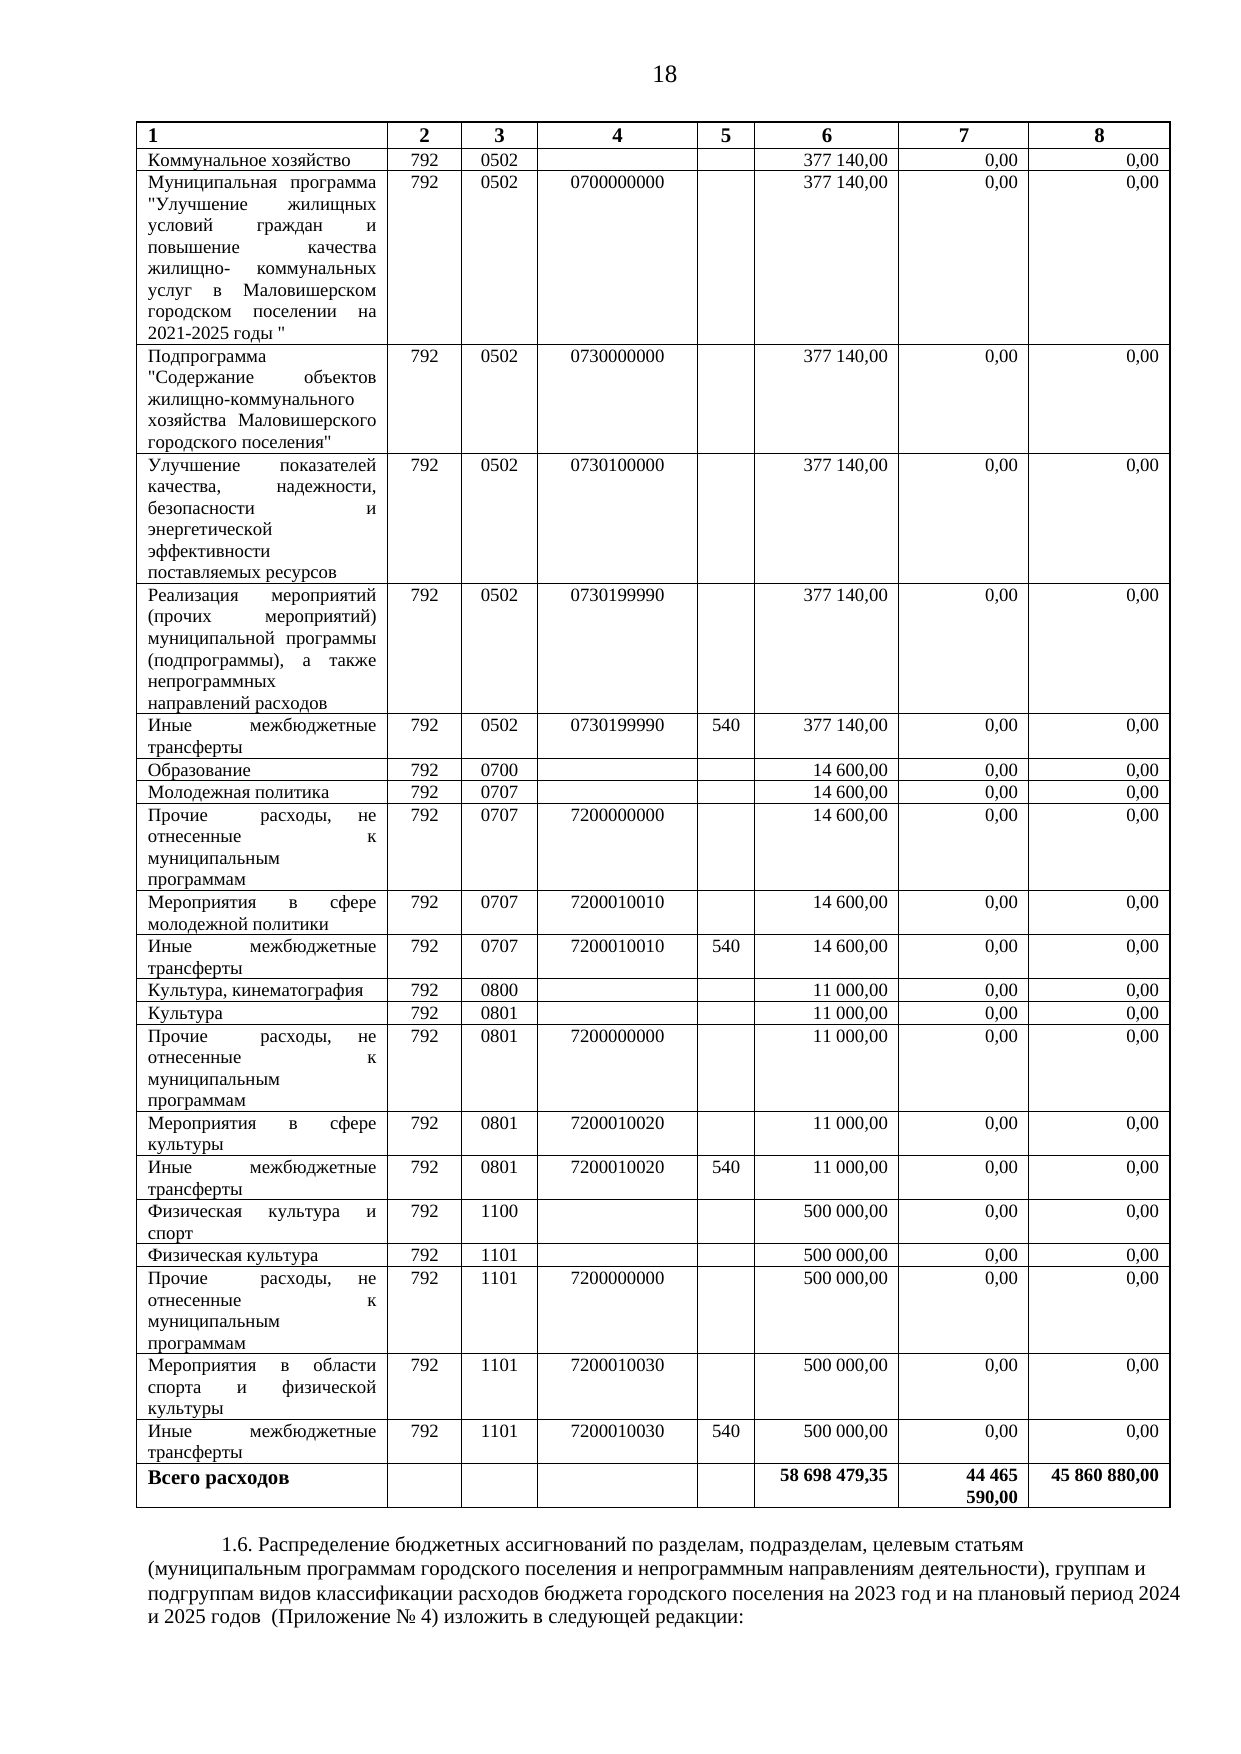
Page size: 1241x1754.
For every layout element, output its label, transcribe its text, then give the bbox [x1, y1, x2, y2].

table_header 1 [137, 123, 387, 147]
table_cell 0,00 [899, 759, 1028, 780]
table_cell 0,00 [899, 1267, 1028, 1353]
table_cell Прочие расходы, не отнесенные к муниципальным программам [137, 804, 387, 890]
table_cell 0730100000 [538, 454, 697, 583]
table_cell [698, 891, 754, 934]
text 1.6. Распределение бюджетных ассигнований по разделам, подразделам, целевым статьям (муниципальным программам городского поселения и непрограммным направлениям деятельности), группам и подгруппам видов классификации расходов бюджета городского поселения на 2023 год и на плановый период 2024 и 2025 годов (Приложение № 4) изложить в следующей редакции: [148, 1532, 1181, 1628]
table_cell 500 000,00 [755, 1420, 898, 1463]
table_cell 0730199990 [538, 584, 697, 713]
table_cell 0502 [462, 454, 537, 583]
table_cell 792 [388, 781, 461, 803]
table_cell [538, 1244, 697, 1266]
table_cell 0801 [462, 1112, 537, 1155]
table_cell 792 [388, 584, 461, 713]
table_cell 1101 [462, 1244, 537, 1266]
table_cell 0,00 [1029, 759, 1169, 780]
table_cell [698, 1002, 754, 1023]
table_cell 0,00 [1029, 1244, 1169, 1266]
table_cell 1100 [462, 1200, 537, 1243]
table_cell 11 000,00 [755, 1112, 898, 1155]
table_cell 0707 [462, 891, 537, 934]
table_cell 11 000,00 [755, 1025, 898, 1111]
table_header 2 [388, 123, 461, 147]
table_cell 792 [388, 1112, 461, 1155]
table_cell 7200010020 [538, 1156, 697, 1199]
table_cell 7200010010 [538, 891, 697, 934]
table_cell Культура, кинематография [137, 979, 387, 1001]
table_cell 0,00 [899, 781, 1028, 803]
table_cell 0,00 [899, 345, 1028, 452]
table_header 6 [755, 123, 898, 147]
table_cell [538, 781, 697, 803]
table_cell 11 000,00 [755, 979, 898, 1001]
table_cell 14 600,00 [755, 804, 898, 890]
table_cell 0,00 [899, 935, 1028, 978]
table_cell [698, 1354, 754, 1419]
table_cell 7200000000 [538, 804, 697, 890]
table_cell [538, 759, 697, 780]
table_cell 0,00 [1029, 1354, 1169, 1419]
table_cell 0,00 [899, 1244, 1028, 1266]
table_cell [698, 584, 754, 713]
table_cell [538, 1200, 697, 1243]
table_cell 0801 [462, 1002, 537, 1023]
table_cell Молодежная политика [137, 781, 387, 803]
table_cell 0,00 [899, 804, 1028, 890]
table_cell 0707 [462, 935, 537, 978]
table_cell 792 [388, 1420, 461, 1463]
table_cell Образование [137, 759, 387, 780]
table_cell Мероприятия в сфере культуры [137, 1112, 387, 1155]
table_cell [698, 454, 754, 583]
table_cell 377 140,00 [755, 345, 898, 452]
table_cell 792 [388, 1354, 461, 1419]
table_cell 0502 [462, 584, 537, 713]
table_cell 7200010030 [538, 1420, 697, 1463]
table_cell 0,00 [899, 891, 1028, 934]
table_cell 792 [388, 1025, 461, 1111]
table_cell 0730199990 [538, 714, 697, 757]
table_cell 7200000000 [538, 1025, 697, 1111]
table_cell 377 140,00 [755, 149, 898, 170]
table_cell 0502 [462, 345, 537, 452]
table_cell Иные межбюджетные трансферты [137, 1420, 387, 1463]
table_header 3 [462, 123, 537, 147]
table_cell 540 [698, 714, 754, 757]
table_cell 0502 [462, 714, 537, 757]
table_header 7 [899, 123, 1028, 147]
table_cell [698, 149, 754, 170]
table_cell [698, 345, 754, 452]
table_cell [698, 759, 754, 780]
table_header 5 [698, 123, 754, 147]
table_cell 792 [388, 891, 461, 934]
table_cell 1101 [462, 1267, 537, 1353]
table_cell [538, 1464, 697, 1507]
table_cell 0,00 [1029, 171, 1169, 343]
table_cell 0700000000 [538, 171, 697, 343]
table_cell Всего расходов [137, 1464, 387, 1507]
table_cell 0,00 [899, 1156, 1028, 1199]
table_cell 0,00 [1029, 935, 1169, 978]
table_cell 14 600,00 [755, 891, 898, 934]
table_cell [698, 1244, 754, 1266]
table_cell [462, 1464, 537, 1507]
table_cell 45 860 880,00 [1029, 1464, 1169, 1507]
table_header 4 [538, 123, 697, 147]
table_cell 0,00 [899, 1112, 1028, 1155]
table_cell [538, 979, 697, 1001]
table_cell 0,00 [1029, 714, 1169, 757]
table_cell 0,00 [899, 1002, 1028, 1023]
table_cell 500 000,00 [755, 1244, 898, 1266]
table_cell [388, 1464, 461, 1507]
table_cell 792 [388, 935, 461, 978]
table_cell 0,00 [899, 149, 1028, 170]
table_cell 377 140,00 [755, 454, 898, 583]
table_cell 0800 [462, 979, 537, 1001]
table_cell 0,00 [1029, 1156, 1169, 1199]
table_cell 792 [388, 1244, 461, 1266]
table_cell 0707 [462, 804, 537, 890]
table_cell 500 000,00 [755, 1267, 898, 1353]
table_cell 0801 [462, 1156, 537, 1199]
table_cell [698, 1267, 754, 1353]
table_cell Прочие расходы, не отнесенные к муниципальным программам [137, 1267, 387, 1353]
table_cell 7200000000 [538, 1267, 697, 1353]
table_cell 7200010030 [538, 1354, 697, 1419]
table_cell [698, 1025, 754, 1111]
table_cell 792 [388, 1267, 461, 1353]
table_cell 14 600,00 [755, 935, 898, 978]
table_cell 1101 [462, 1354, 537, 1419]
table_cell Реализация мероприятий (прочих мероприятий) муниципальной программы (подпрограммы), а также непрограммных направлений расходов [137, 584, 387, 713]
table_cell 0,00 [1029, 1025, 1169, 1111]
table_cell 0730000000 [538, 345, 697, 452]
table_cell 1101 [462, 1420, 537, 1463]
table_cell 0707 [462, 781, 537, 803]
table_cell 792 [388, 979, 461, 1001]
table_cell 0,00 [1029, 584, 1169, 713]
table_cell 540 [698, 1156, 754, 1199]
table_cell Коммунальное хозяйство [137, 149, 387, 170]
table_cell [698, 1464, 754, 1507]
table_cell 540 [698, 935, 754, 978]
table_cell 0700 [462, 759, 537, 780]
table_cell 540 [698, 1420, 754, 1463]
table_cell 377 140,00 [755, 171, 898, 343]
table_cell 792 [388, 804, 461, 890]
table_cell 0,00 [1029, 1420, 1169, 1463]
table_cell 0,00 [1029, 149, 1169, 170]
table_cell Улучшение показателей качества, надежности, безопасности и энергетической эффективности поставляемых ресурсов [137, 454, 387, 583]
table_cell Физическая культура и спорт [137, 1200, 387, 1243]
table_cell Мероприятия в сфере молодежной политики [137, 891, 387, 934]
table_cell Культура [137, 1002, 387, 1023]
table_cell 0,00 [899, 1200, 1028, 1243]
table_cell 58 698 479,35 [755, 1464, 898, 1507]
table_cell Подпрограмма "Содержание объектов жилищно-коммунального хозяйства Маловишерского городского поселения" [137, 345, 387, 452]
table_cell 0,00 [1029, 1002, 1169, 1023]
table_cell 0801 [462, 1025, 537, 1111]
table_cell 0,00 [1029, 804, 1169, 890]
table_cell Иные межбюджетные трансферты [137, 1156, 387, 1199]
table_cell [538, 1002, 697, 1023]
table_cell 792 [388, 1156, 461, 1199]
table_cell 0,00 [1029, 1200, 1169, 1243]
table_cell 0,00 [899, 1420, 1028, 1463]
table_cell 0,00 [899, 714, 1028, 757]
table_cell 7200010020 [538, 1112, 697, 1155]
table_cell [698, 1200, 754, 1243]
table_cell 0,00 [1029, 345, 1169, 452]
table_cell 500 000,00 [755, 1354, 898, 1419]
table_cell 0,00 [1029, 979, 1169, 1001]
table_cell 0502 [462, 149, 537, 170]
table_cell Мероприятия в области спорта и физической культуры [137, 1354, 387, 1419]
table_cell 0,00 [899, 979, 1028, 1001]
table_cell 0,00 [1029, 891, 1169, 934]
table_cell Иные межбюджетные трансферты [137, 714, 387, 757]
table_cell 792 [388, 454, 461, 583]
table_cell 7200010010 [538, 935, 697, 978]
table_cell 0,00 [899, 1025, 1028, 1111]
table_cell [698, 979, 754, 1001]
table_cell 0,00 [899, 584, 1028, 713]
table_cell 792 [388, 759, 461, 780]
table_cell 0,00 [899, 1354, 1028, 1419]
table_cell 792 [388, 714, 461, 757]
table_cell 792 [388, 149, 461, 170]
table_cell [698, 781, 754, 803]
table_cell 0,00 [1029, 1267, 1169, 1353]
table_cell [698, 171, 754, 343]
table_cell 0,00 [1029, 781, 1169, 803]
table_cell 0,00 [899, 454, 1028, 583]
table_cell Прочие расходы, не отнесенные к муниципальным программам [137, 1025, 387, 1111]
table_cell 14 600,00 [755, 759, 898, 780]
table_cell 0,00 [899, 171, 1028, 343]
table_cell 377 140,00 [755, 714, 898, 757]
table_cell Иные межбюджетные трансферты [137, 935, 387, 978]
table_cell 14 600,00 [755, 781, 898, 803]
table_cell Физическая культура [137, 1244, 387, 1266]
table_cell 0,00 [1029, 454, 1169, 583]
table_cell [698, 1112, 754, 1155]
table_cell 792 [388, 171, 461, 343]
table_cell 44 465 590,00 [899, 1464, 1028, 1507]
table_cell [698, 804, 754, 890]
table_cell 792 [388, 345, 461, 452]
table_cell [538, 149, 697, 170]
table_cell 0502 [462, 171, 537, 343]
table_cell 792 [388, 1200, 461, 1243]
table_cell 11 000,00 [755, 1002, 898, 1023]
table_cell 377 140,00 [755, 584, 898, 713]
table_cell 500 000,00 [755, 1200, 898, 1243]
table_cell Муниципальная программа "Улучшение жилищных условий граждан и повышение качества жилищно- коммунальных услуг в Маловишерском городском поселении на 2021-2025 годы " [137, 171, 387, 343]
table_header 8 [1029, 123, 1169, 147]
table_cell 792 [388, 1002, 461, 1023]
table_cell 11 000,00 [755, 1156, 898, 1199]
table_cell 0,00 [1029, 1112, 1169, 1155]
